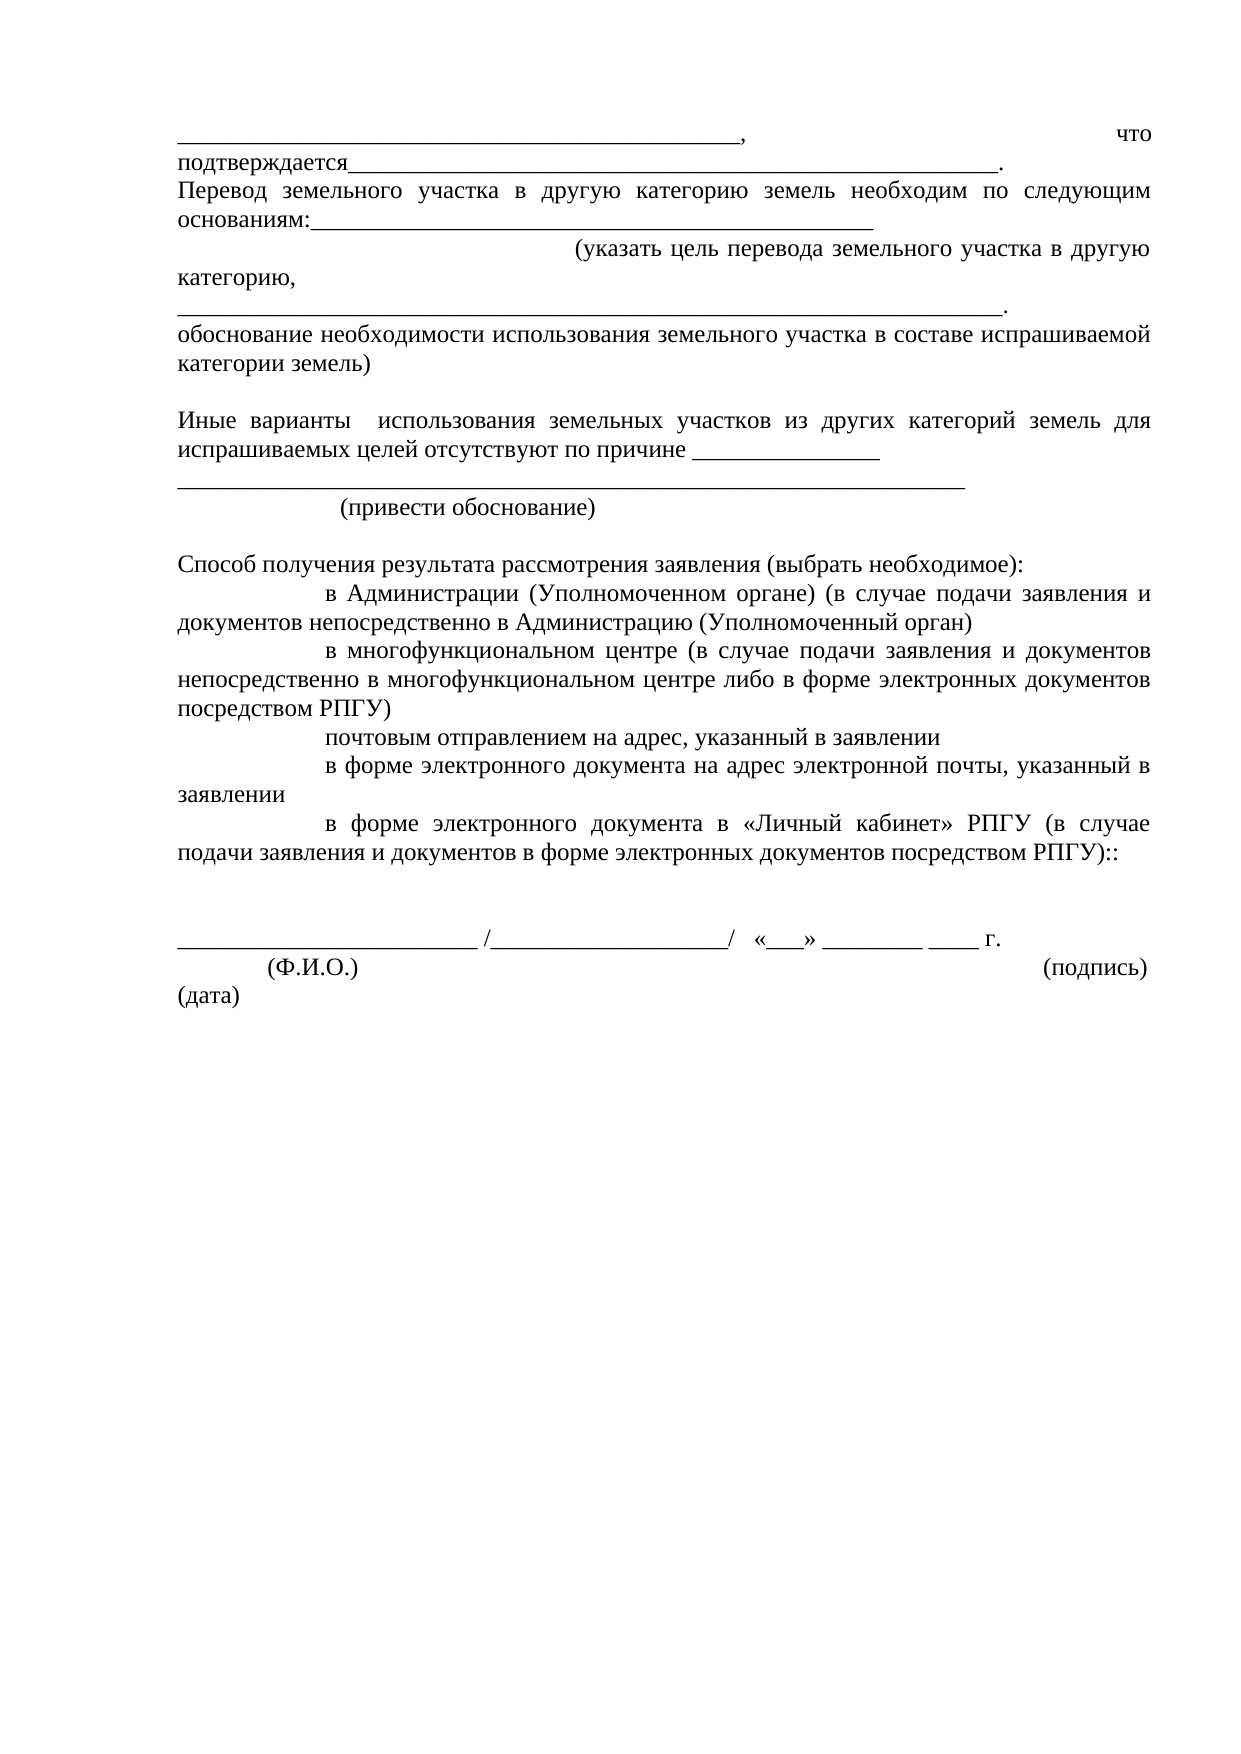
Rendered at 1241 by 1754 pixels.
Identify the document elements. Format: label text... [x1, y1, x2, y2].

text (указать цель перевода земельного участка в другую категорию, [177, 233, 1152, 291]
text ________________________ /___________________/ «___» ________ ____ г. [177, 923, 1152, 952]
text Иные варианты использования земельных участков из других категорий земель для испрашиваемых целей отсутствуют по причине _______________ [177, 406, 1152, 463]
text обоснование необходимости использования земельного участка в составе испрашиваемой категории земель) [177, 319, 1152, 377]
text Перевод земельного участка в другую категорию земель необходим по следующим основаниям:_____________________________________________ [177, 176, 1152, 233]
text _______________________________________________________________ [177, 463, 1152, 492]
text Способ получения результата рассмотрения заявления (выбрать необходимое): [177, 549, 1152, 578]
text в Администрации (Уполномоченном органе) (в случае подачи заявления и документов непосредственно в Администрацию (Уполномоченный орган) [177, 578, 1152, 636]
text __________________________________________________________________. [177, 291, 1152, 319]
text (Ф.И.О.) (подпись) (дата) [177, 952, 1152, 1009]
text в форме электронного документа в «Личный кабинет» РПГУ (в случае подачи заявления и документов в форме электронных документов посредством РПГУ):: [177, 808, 1152, 866]
text в форме электронного документа на адрес электронной почты, указанный в заявлении [177, 751, 1152, 808]
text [177, 118, 1152, 176]
text (привести обоснование) [177, 492, 1152, 521]
text в многофункциональном центре (в случае подачи заявления и документов непосредственно в многофункциональном центре либо в форме электронных документов посредством РПГУ) [177, 636, 1152, 722]
text почтовым отправлением на адрес, указанный в заявлении [177, 722, 1152, 751]
